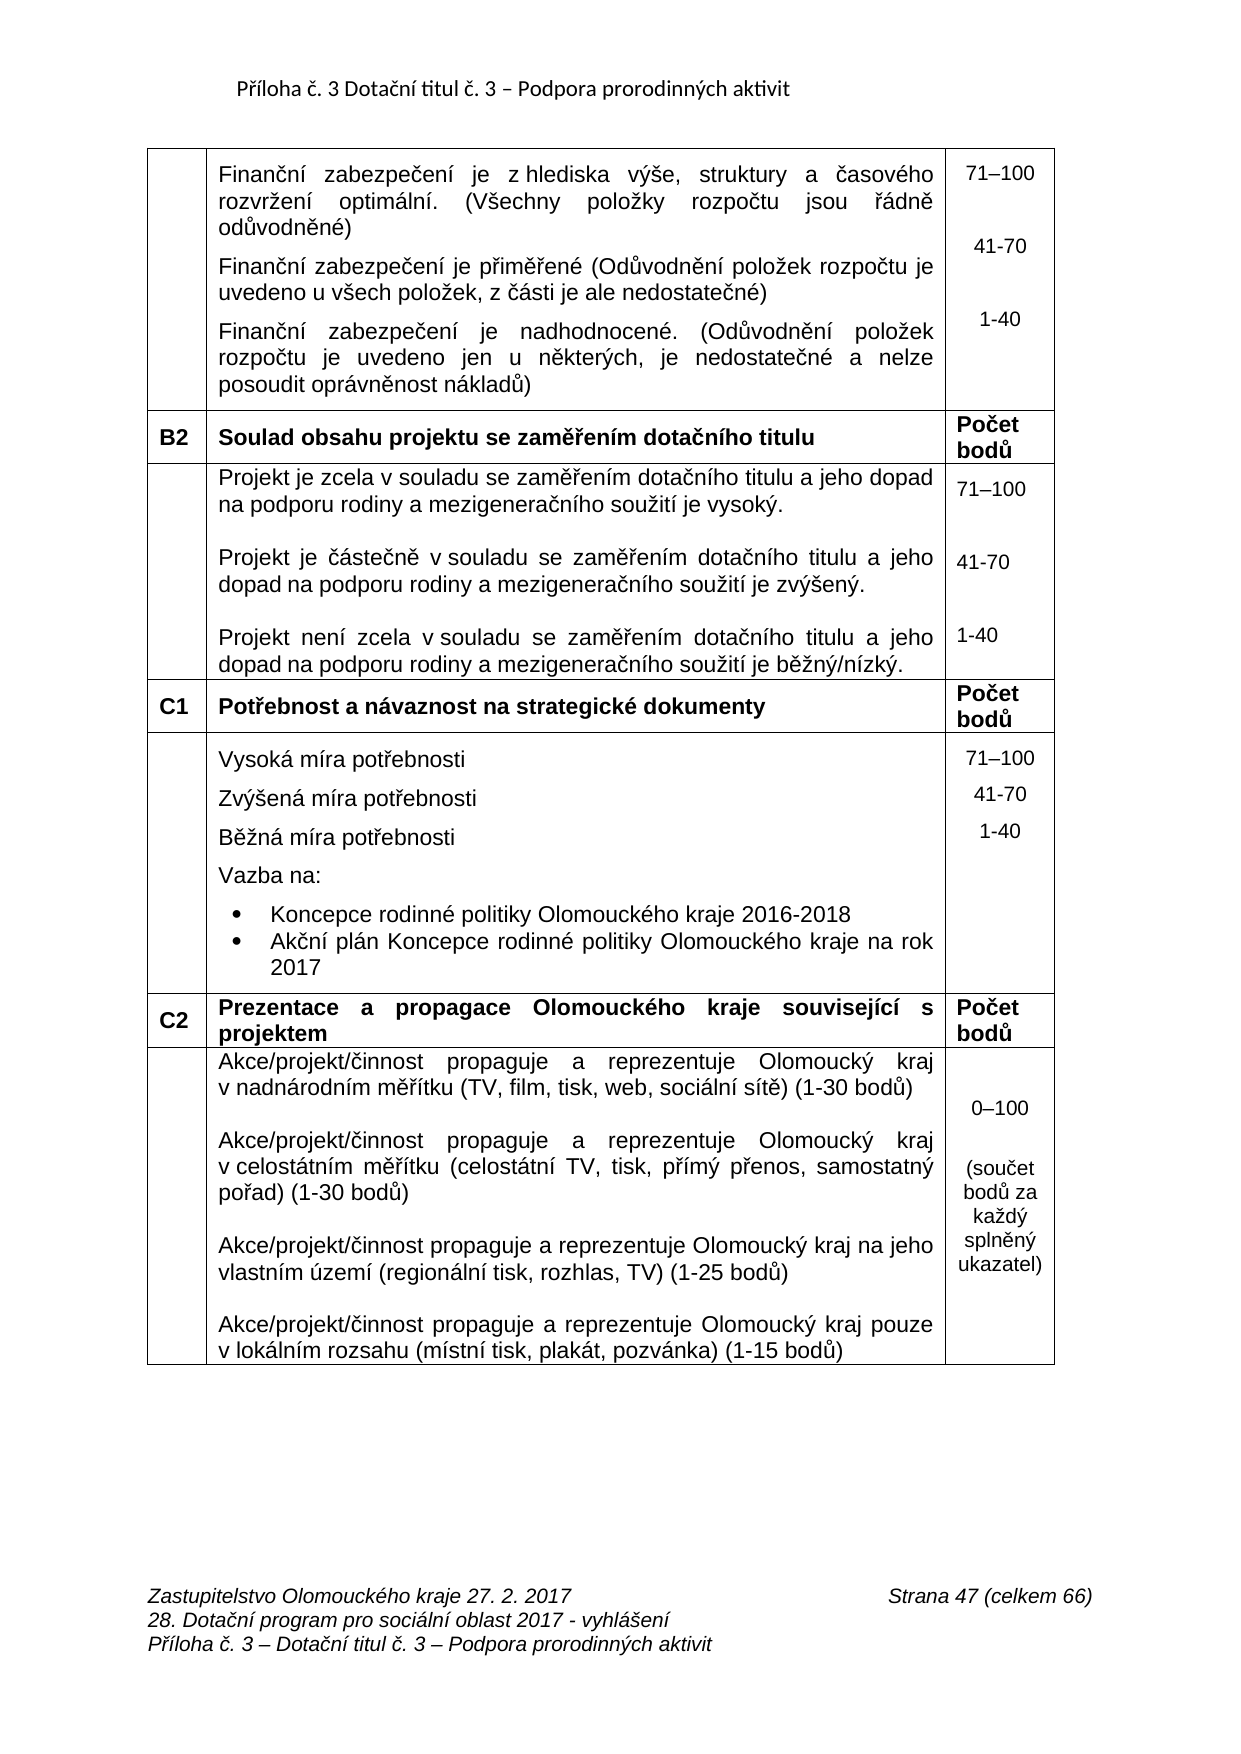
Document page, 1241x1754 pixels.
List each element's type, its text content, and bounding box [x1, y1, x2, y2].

table_cell Akce/projekt/činnost propaguje a reprezentuje Olomoucký kraj v nadnárodním měřítku (TV, film, tisk, web, sociální sítě) (1-30 bodů) Akce/projekt/činnost propaguje a reprezentuje Olomoucký kraj v celostátním měřítku (celostátní TV, tisk, přímý přenos, samostatný pořad) (1-30 bodů) Akce/projekt/činnost propaguje a reprezentuje Olomoucký kraj na jeho vlastním území (regionální tisk, rozhlas, TV) (1-25 bodů) Akce/projekt/činnost propaguje a reprezentuje Olomoucký kraj pouze v lokálním rozsahu (místní tisk, plakát, pozvánka) (1-15 bodů) [207, 1048, 945, 1364]
table_cell Projekt je zcela v souladu se zaměřením dotačního titulu a jeho dopad na podporu rodiny a mezigeneračního soužití je vysoký. Projekt je částečně v souladu se zaměřením dotačního titulu a jeho dopad na podporu rodiny a mezigeneračního soužití je zvýšený. Projekt není zcela v souladu se zaměřením dotačního titulu a jeho dopad na podporu rodiny a mezigeneračního soužití je běžný/nízký. [207, 464, 945, 678]
table_cell Finanční zabezpečení je z hlediska výše, struktury a časového rozvržení optimální. (Všechny položky rozpočtu jsou řádně odůvodněné) Finanční zabezpečení je přiměřené (Odůvodnění položek rozpočtu je uvedeno u všech položek, z části je ale nedostatečné) Finanční zabezpečení je nadhodnocené. (Odůvodnění položek rozpočtu je uvedeno jen u některých, je nedostatečné a nelze posoudit oprávněnost nákladů) [207, 149, 945, 409]
table_cell 71–100 41-70 1-40 [946, 733, 1054, 993]
table_cell Soulad obsahu projektu se zaměřením dotačního titulu [207, 411, 945, 463]
table_cell Potřebnost a návaznost na strategické dokumenty [207, 680, 945, 732]
table_cell 71–100 41-70 1-40 [946, 464, 1054, 678]
table_cell Prezentace a propagace Olomouckého kraje související s projektem [207, 994, 945, 1047]
table_cell C2 [148, 994, 206, 1047]
table_cell 71–100 41-70 1-40 [946, 149, 1054, 409]
table_cell [148, 733, 206, 993]
table_cell Vysoká míra potřebnosti Zvýšená míra potřebnosti Běžná míra potřebnosti Vazba na: Koncepce rodinné politiky Olomouckého kraje 2016-2018 Akční plán Koncepce rodinné politiky Olomouckého kraje na rok 2017 [207, 733, 945, 993]
table_cell Počet bodů [946, 680, 1054, 732]
table_cell [148, 149, 206, 409]
table_cell [148, 464, 206, 678]
table_cell B2 [148, 411, 206, 463]
table_cell [148, 1048, 206, 1364]
table_cell Počet bodů [946, 994, 1054, 1047]
table_cell C1 [148, 680, 206, 732]
table_cell Počet bodů [946, 411, 1054, 463]
table_cell 0–100 (součet bodů za každý splněný ukazatel) [946, 1048, 1054, 1364]
